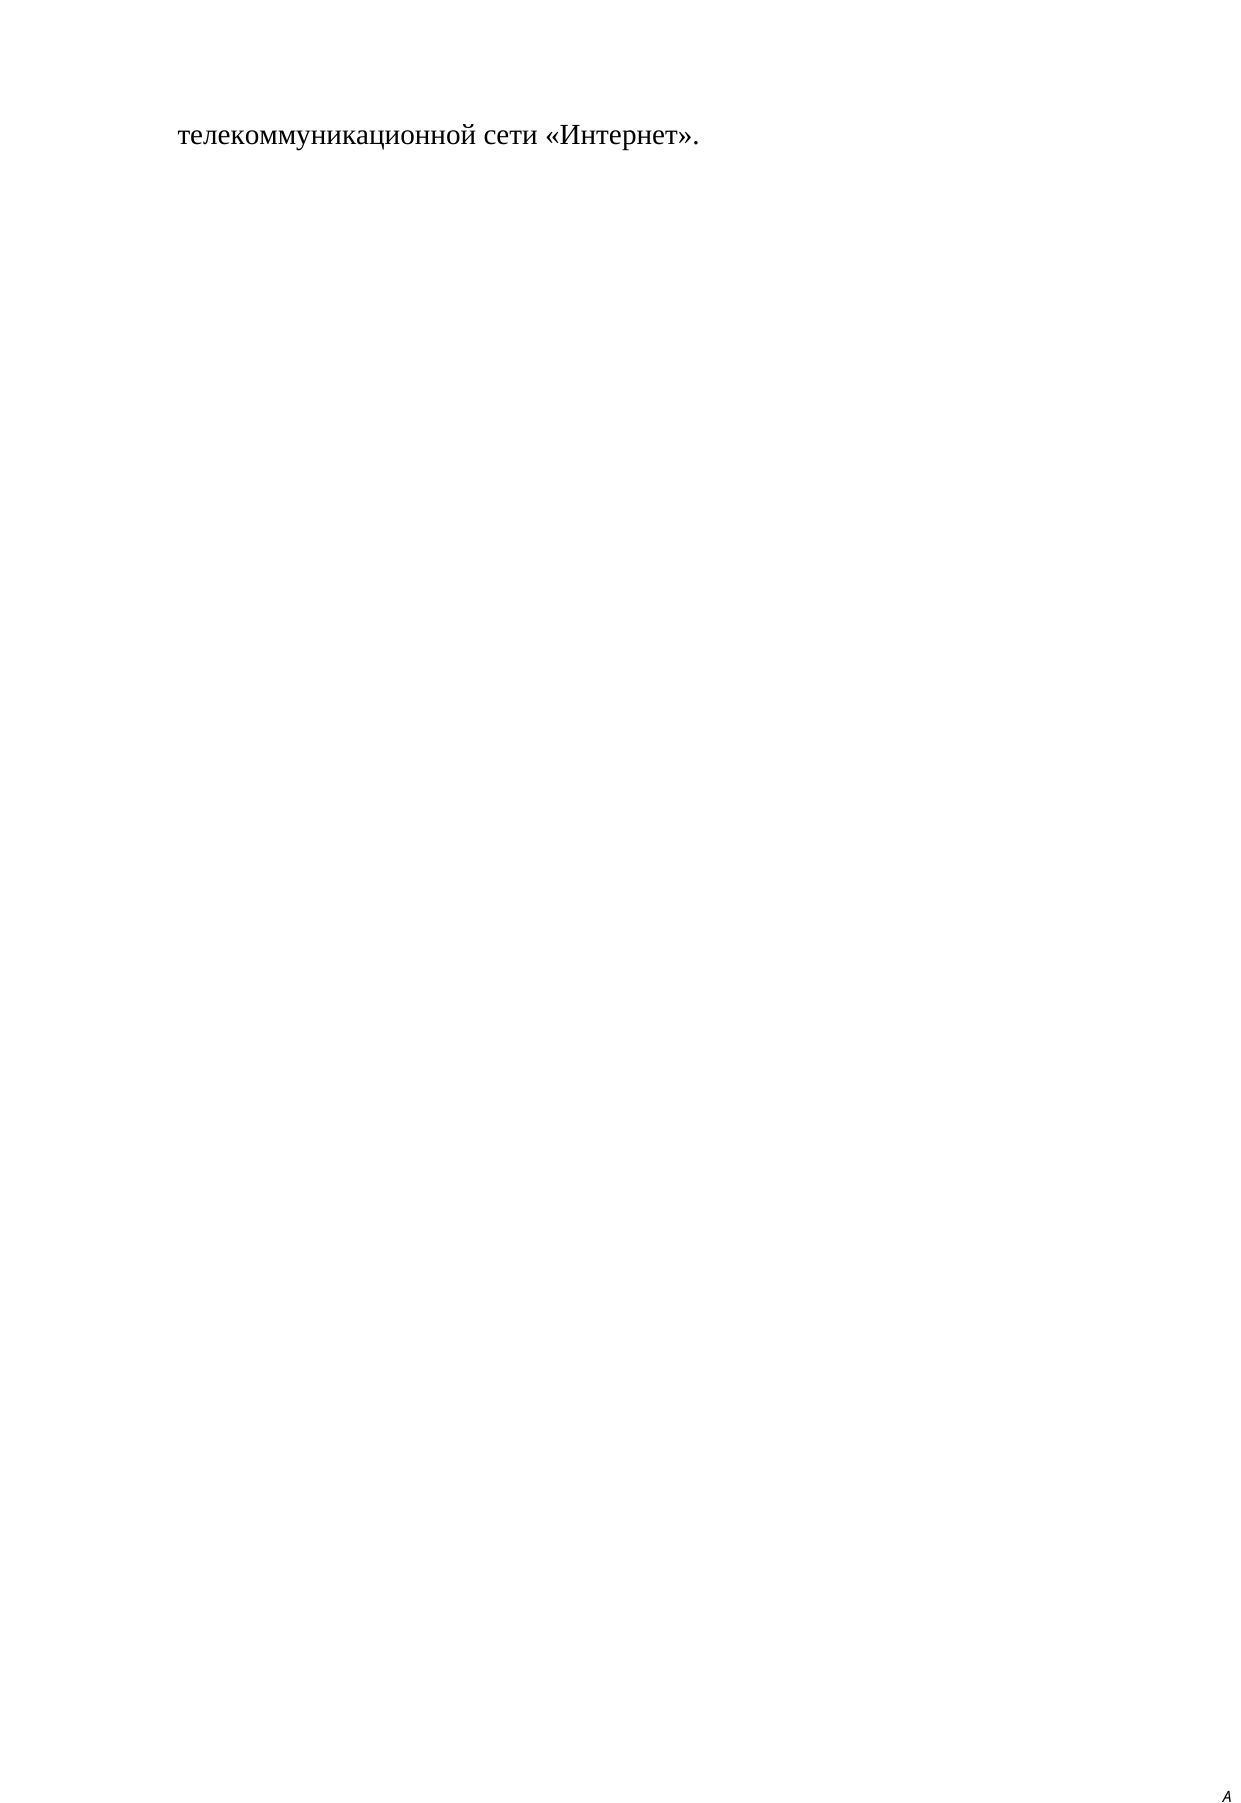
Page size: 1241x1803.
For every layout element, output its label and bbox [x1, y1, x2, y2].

text [177, 118, 1108, 151]
